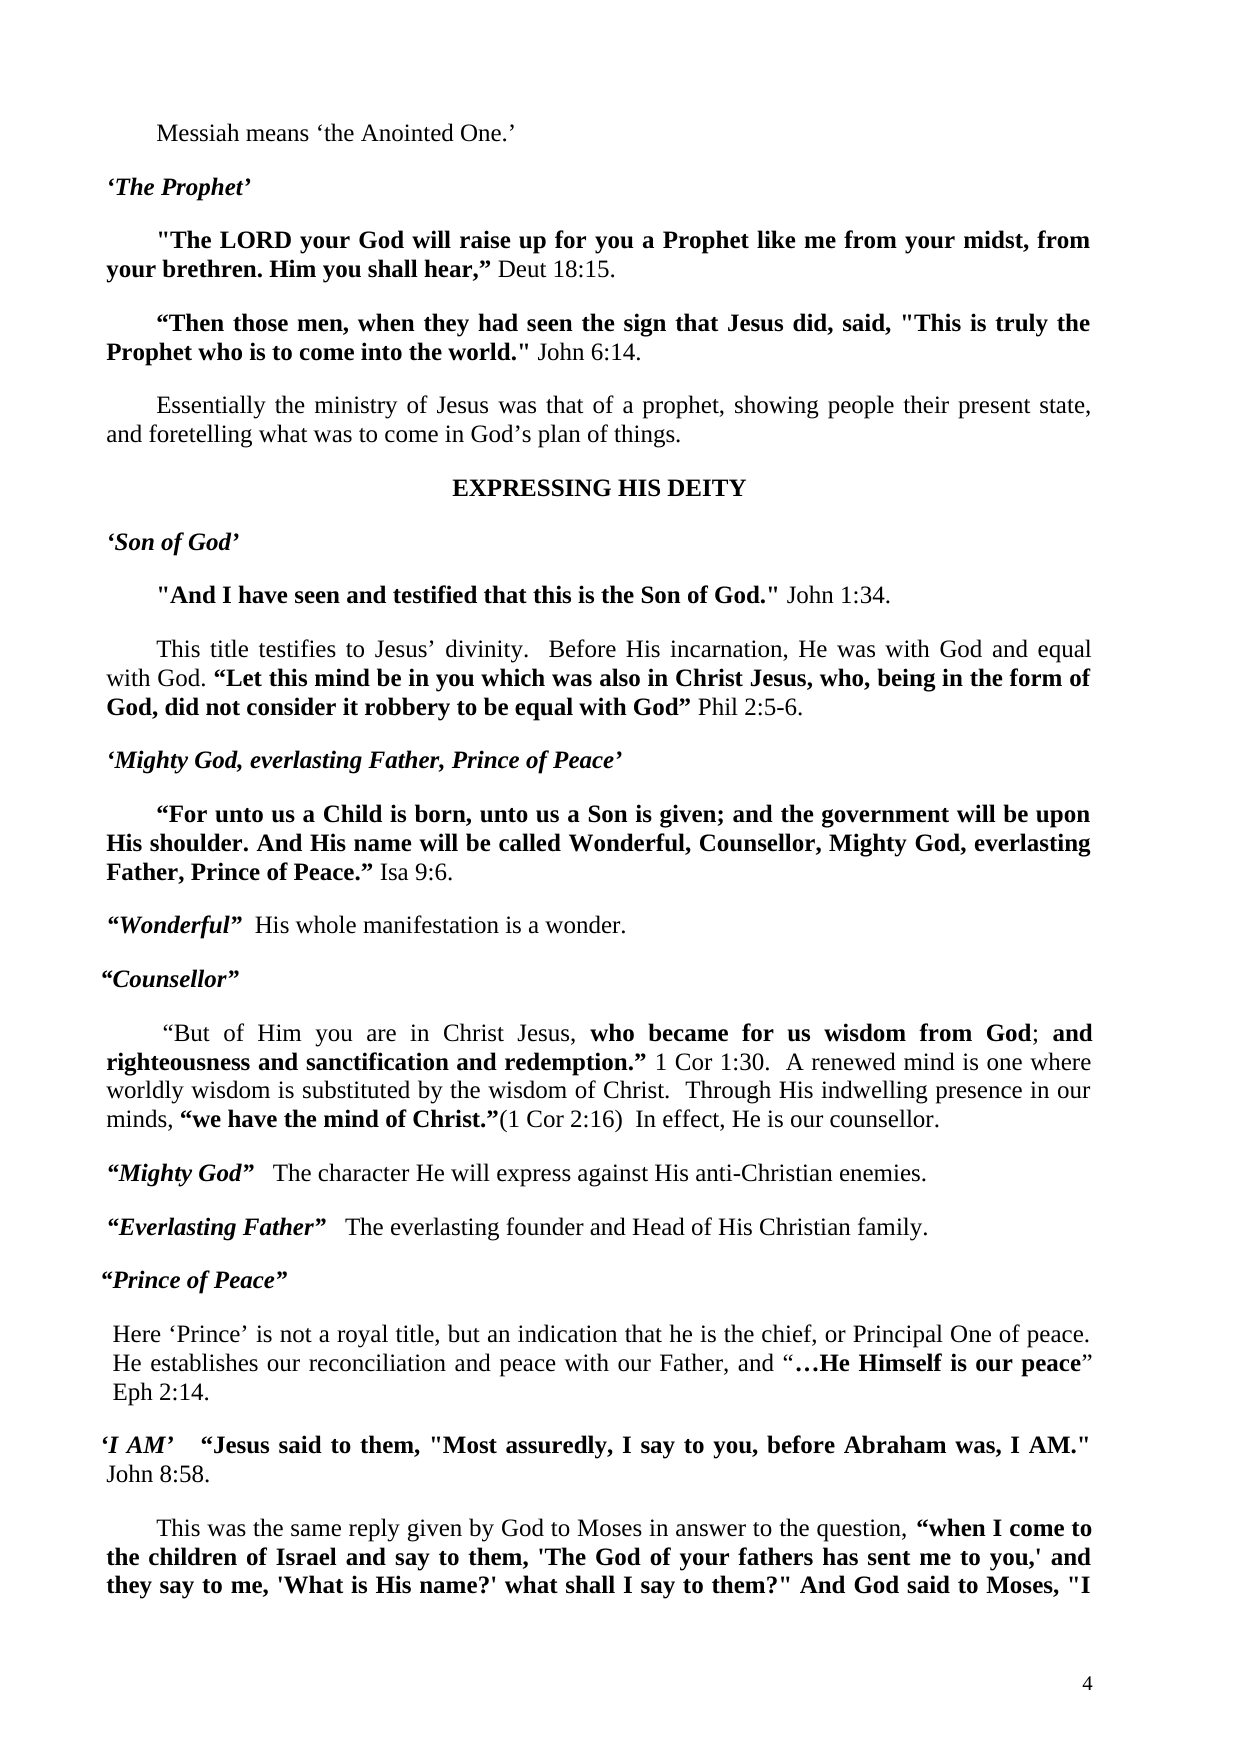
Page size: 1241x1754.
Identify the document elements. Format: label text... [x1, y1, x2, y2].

text Expressing His Deity [106, 473, 1092, 502]
text Essentially the ministry of Jesus was that of a prophet, showing people their present state, and foretelling what was to come in God’s plan of things. [106, 391, 1092, 448]
text “But of Him you are in Christ Jesus, who became for us wisdom from God; and righteousness and sanctification and redemption.” 1 Cor 1:30. A renewed mind is one where worldly wisdom is substituted by the wisdom of Christ. Through His indwelling presence in our minds, “we have the mind of Christ.”(1 Cor 2:16) In effect, He is our counsellor. [106, 1018, 1092, 1133]
text “Mighty God” The character He will express against His anti-Christian enemies. [106, 1158, 1092, 1187]
text ‘Son of God’ [106, 527, 1092, 556]
text ‘The Prophet’ [106, 172, 1092, 201]
text “Prince of Peace” [100, 1266, 1092, 1294]
text Here ‘Prince’ is not a royal title, but an indication that he is the chief, or Principal One of peace. He establishes our reconciliation and peace with our Father, and “…He Himself is our peace” Eph 2:14. [112, 1319, 1092, 1406]
text “For unto us a Child is born, unto us a Son is given; and the government will be upon His shoulder. And His name will be called Wonderful, Counsellor, Mighty God, everlasting Father, Prince of Peace.” Isa 9:6. [106, 799, 1092, 886]
text “Counsellor” [100, 964, 1092, 993]
text ‘Mighty God, everlasting Father, Prince of Peace’ [106, 746, 1092, 774]
text “Everlasting Father” The everlasting founder and Head of His Christian family. [106, 1212, 1092, 1241]
text Messiah means ‘the Anointed One.’ [106, 118, 1092, 147]
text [106, 1513, 1092, 1599]
text "And I have seen and testified that this is the Son of God." John 1:34. [106, 581, 1092, 609]
text ‘I AM’ “Jesus said to them, "Most assuredly, I say to you, before Abraham was, I AM." John 8:58. [100, 1431, 1092, 1488]
text "The LORD your God will raise up for you a Prophet like me from your midst, from your brethren. Him you shall hear,” Deut 18:15. [106, 226, 1092, 283]
text “Then those men, when they had seen the sign that Jesus did, said, "This is truly the Prophet who is to come into the world." John 6:14. [106, 308, 1092, 366]
text “Wonderful” His whole manifestation is a wonder. [106, 911, 1092, 939]
text This title testifies to Jesus’ divinity. Before His incarnation, He was with God and equal with God. “Let this mind be in you which was also in Christ Jesus, who, being in the form of God, did not consider it robbery to be equal with God” Phil 2:5-6. [106, 634, 1092, 721]
